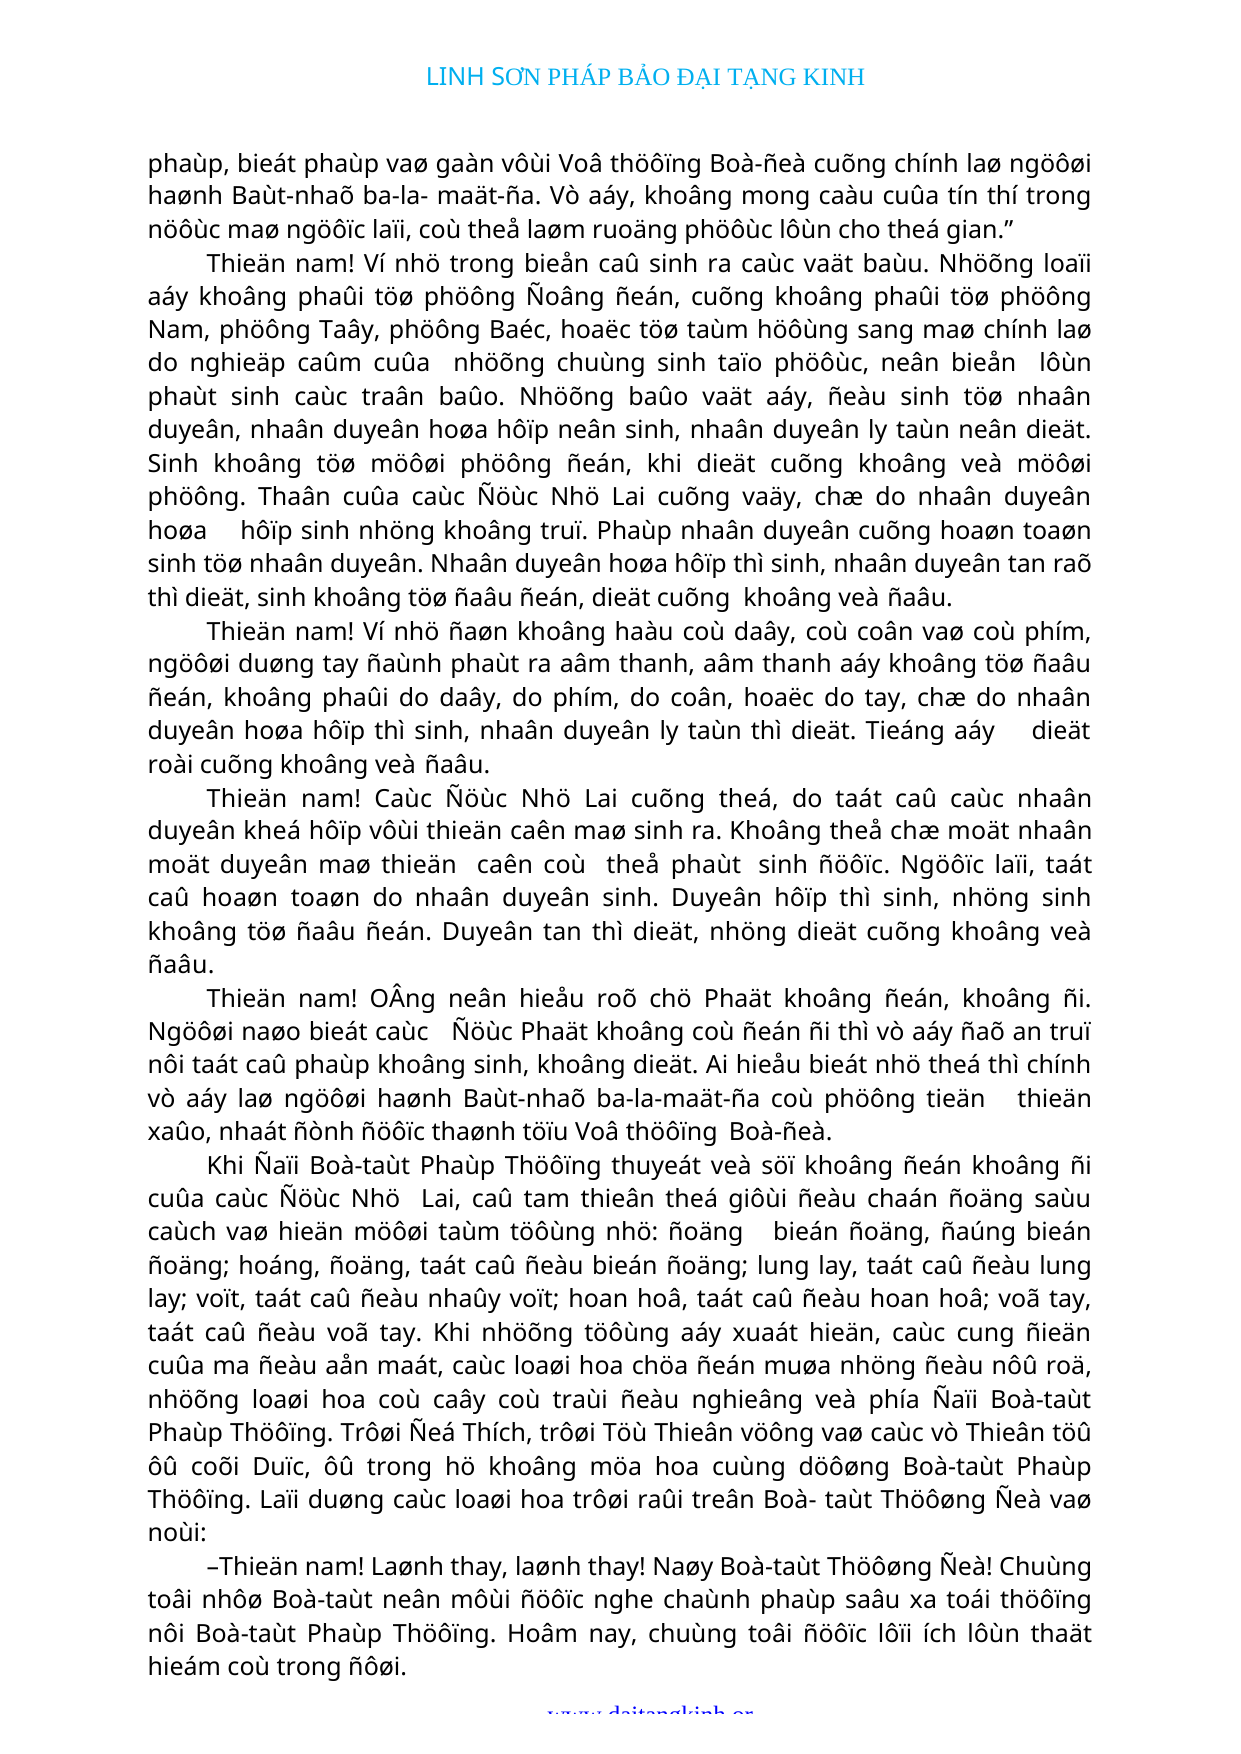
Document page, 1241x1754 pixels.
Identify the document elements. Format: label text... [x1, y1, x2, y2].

text Thieän nam! Caùc Ñöùc Nhö Lai cuõng theá, do taát caû caùc nhaân duyeân kheá hôïp vôùi thieän caên maø sinh ra. Khoâng theå chæ moät nhaân moät duyeân maø thieän caên coù theå phaùt sinh ñöôïc. Ngöôïc laïi, taát caû hoaøn toaøn do nhaân duyeân sinh. Duyeân hôïp thì sinh, nhöng sinh khoâng töø ñaâu ñeán. Duyeân tan thì dieät, nhöng dieät cuõng khoâng veà ñaâu. [147, 780, 1093, 981]
text –Thieän nam! Laønh thay, laønh thay! Naøy Boà-taùt Thöôøng Ñeà! Chuùng toâi nhôø Boà-taùt neân môùi ñöôïc nghe chaùnh phaùp saâu xa toái thöôïng nôi Boà-taùt Phaùp Thöôïng. Hoâm nay, chuùng toâi ñöôïc lôïi ích lôùn thaät hieám coù trong ñôøi. [147, 1549, 1093, 1683]
text phaùp, bieát phaùp vaø gaàn vôùi Voâ thöôïng Boà-ñeà cuõng chính laø ngöôøi haønh Baùt-nhaõ ba-la- maät-ña. Vò aáy, khoâng mong caàu cuûa tín thí trong nöôùc maø ngöôïc laïi, coù theå laøm ruoäng phöôùc lôùn cho theá gian.” [147, 145, 1093, 246]
text Thieän nam! Ví nhö ñaøn khoâng haàu coù daây, coù coân vaø coù phím, ngöôøi duøng tay ñaùnh phaùt ra aâm thanh, aâm thanh aáy khoâng töø ñaâu ñeán, khoâng phaûi do daây, do phím, do coân, hoaëc do tay, chæ do nhaân duyeân hoøa hôïp thì sinh, nhaân duyeân ly taùn thì dieät. Tieáng aáy dieät roài cuõng khoâng veà ñaâu. [147, 613, 1093, 780]
text Thieän nam! Ví nhö trong bieån caû sinh ra caùc vaät baùu. Nhöõng loaïi aáy khoâng phaûi töø phöông Ñoâng ñeán, cuõng khoâng phaûi töø phöông Nam, phöông Taây, phöông Baéc, hoaëc töø taùm höôùng sang maø chính laø do nghieäp caûm cuûa nhöõng chuùng sinh taïo phöôùc, neân bieån lôùn phaùt sinh caùc traân baûo. Nhöõng baûo vaät aáy, ñeàu sinh töø nhaân duyeân, nhaân duyeân hoøa hôïp neân sinh, nhaân duyeân ly taùn neân dieät. Sinh khoâng töø möôøi phöông ñeán, khi dieät cuõng khoâng veà möôøi phöông. Thaân cuûa caùc Ñöùc Nhö Lai cuõng vaäy, chæ do nhaân duyeân hoøa hôïp sinh nhöng khoâng truï. Phaùp nhaân duyeân cuõng hoaøn toaøn sinh töø nhaân duyeân. Nhaân duyeân hoøa hôïp thì sinh, nhaân duyeân tan raõ thì dieät, sinh khoâng töø ñaâu ñeán, dieät cuõng khoâng veà ñaâu. [147, 246, 1093, 613]
text Thieän nam! OÂng neân hieåu roõ chö Phaät khoâng ñeán, khoâng ñi. Ngöôøi naøo bieát caùc Ñöùc Phaät khoâng coù ñeán ñi thì vò aáy ñaõ an truï nôi taát caû phaùp khoâng sinh, khoâng dieät. Ai hieåu bieát nhö theá thì chính vò aáy laø ngöôøi haønh Baùt-nhaõ ba-la-maät-ña coù phöông tieän thieän xaûo, nhaát ñònh ñöôïc thaønh töïu Voâ thöôïng Boà-ñeà. [147, 981, 1093, 1148]
text Khi Ñaïi Boà-taùt Phaùp Thöôïng thuyeát veà söï khoâng ñeán khoâng ñi cuûa caùc Ñöùc Nhö Lai, caû tam thieân theá giôùi ñeàu chaán ñoäng saùu caùch vaø hieän möôøi taùm töôùng nhö: ñoäng bieán ñoäng, ñaúng bieán ñoäng; hoáng, ñoäng, taát caû ñeàu bieán ñoäng; lung lay, taát caû ñeàu lung lay; voït, taát caû ñeàu nhaûy voït; hoan hoâ, taát caû ñeàu hoan hoâ; voã tay, taát caû ñeàu voã tay. Khi nhöõng töôùng aáy xuaát hieän, caùc cung ñieän cuûa ma ñeàu aån maát, caùc loaøi hoa chöa ñeán muøa nhöng ñeàu nôû roä, nhöõng loaøi hoa coù caây coù traùi ñeàu nghieâng veà phía Ñaïi Boà-taùt Phaùp Thöôïng. Trôøi Ñeá Thích, trôøi Töù Thieân vöông vaø caùc vò Thieân töû ôû coõi Duïc, ôû trong hö khoâng möa hoa cuùng döôøng Boà-taùt Phaùp Thöôïng. Laïi duøng caùc loaøi hoa trôøi raûi treân Boà- taùt Thöôøng Ñeà vaø noùi: [147, 1148, 1093, 1549]
